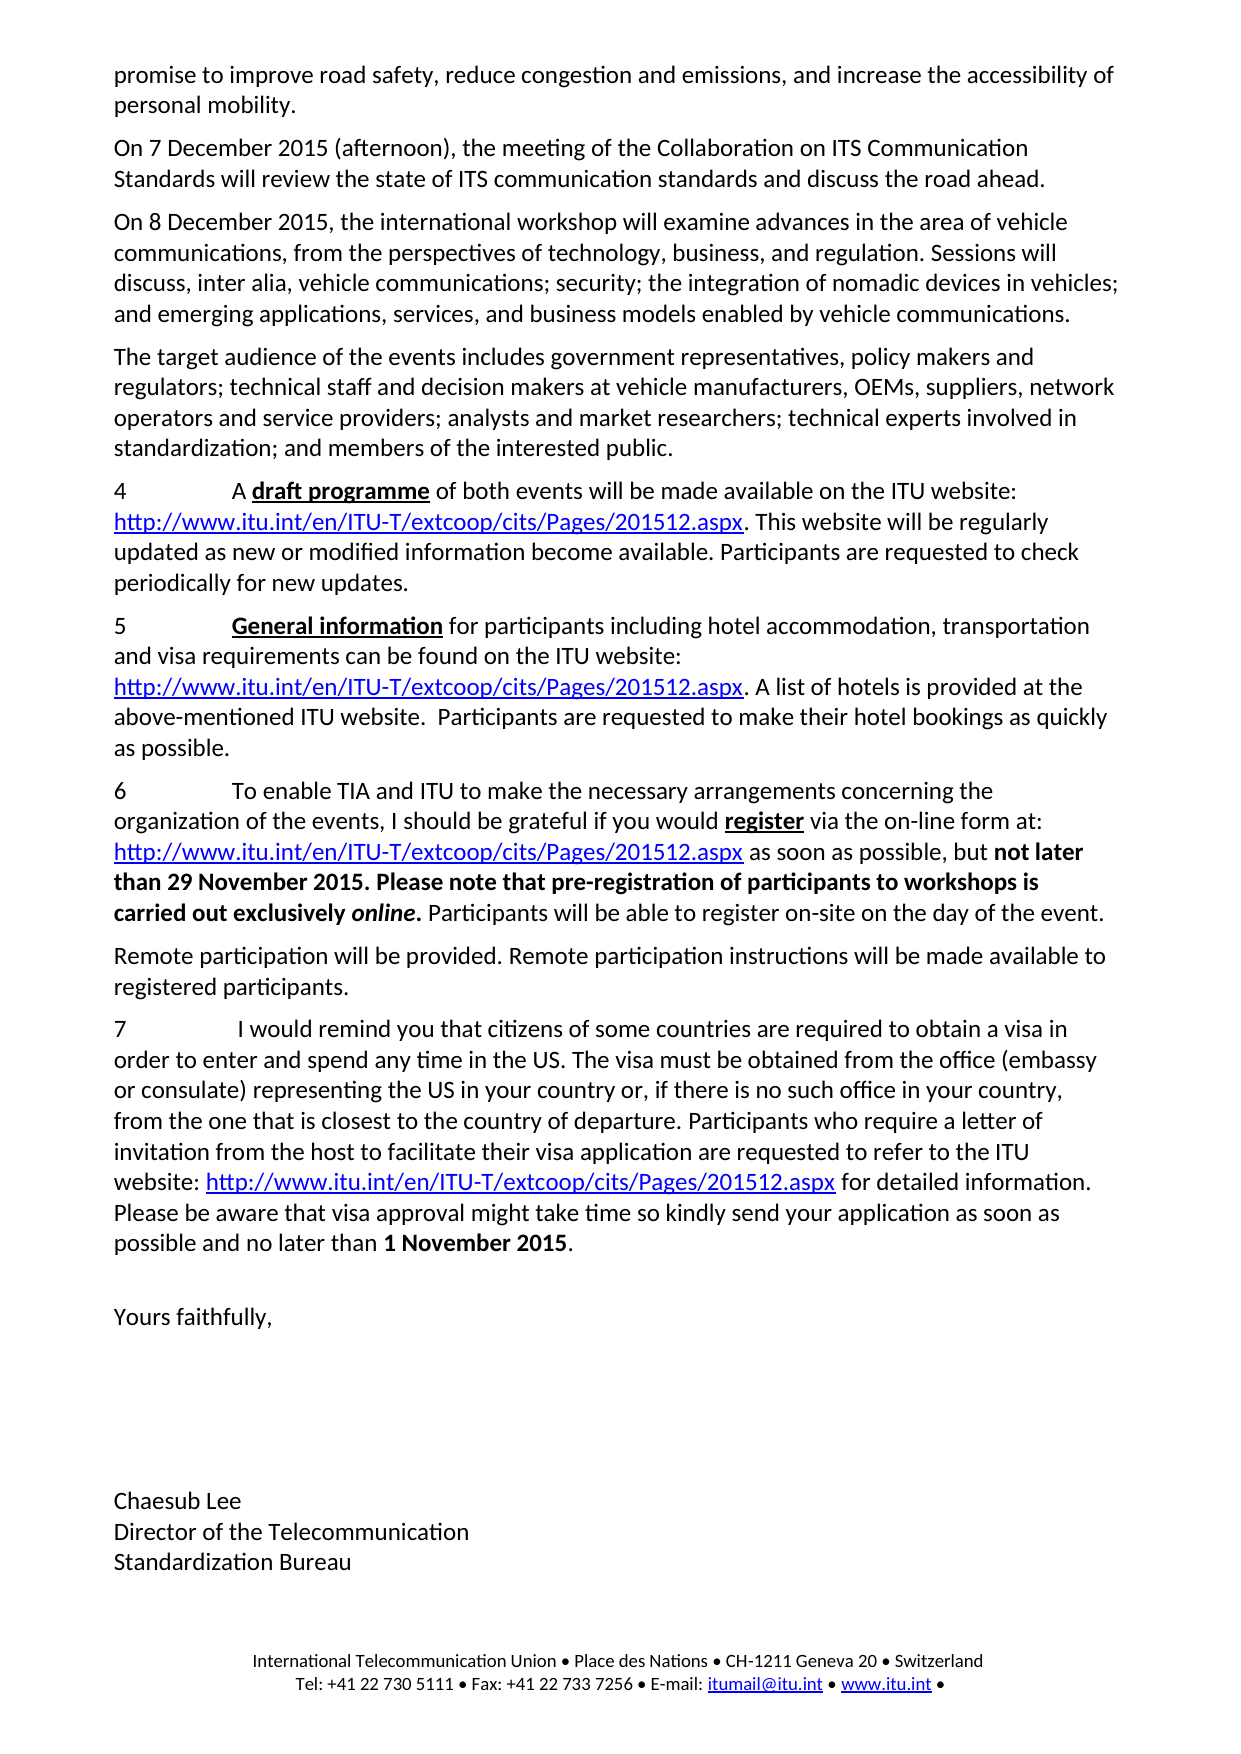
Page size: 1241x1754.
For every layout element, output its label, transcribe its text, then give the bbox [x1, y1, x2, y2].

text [113, 59, 1127, 120]
text 7 I would remind you that citizens of some countries are required to obtain a visa in order to enter and spend any time in the US. The visa must be obtained from the office (embassy or consulate) representing the US in your country or, if there is no such office in your country, from the one that is closest to the country of departure. Participants who require a letter of invitation from the host to facilitate their visa application are requested to refer to the ITU website: http://www.itu.int/en/ITU-T/extcoop/cits/Pages/201512.aspx for detailed information. Please be aware that visa approval might take time so kindly send your application as soon as possible and no later than 1 November 2015. [113, 1014, 1117, 1288]
text Remote participation will be provided. Remote participation instructions will be made available to registered participants. [113, 940, 1117, 1001]
text 6 To enable TIA and ITU to make the necessary arrangements concerning the organization of the events, I should be grateful if you would register via the on-line form at: http://www.itu.int/en/ITU-T/extcoop/cits/Pages/201512.aspx as soon as possible, but not later than 29 November 2015. Please note that pre-registration of participants to workshops is carried out exclusively online. Participants will be able to register on-site on the day of the event. [113, 775, 1117, 928]
text Yours faithfully, [113, 1301, 1117, 1331]
text Chaesub Lee Director of the Telecommunication Standardization Bureau [113, 1485, 1117, 1607]
text On 7 December 2015 (afternoon), the meeting of the Collaboration on ITS Communication Standards will review the state of ITS communication standards and discuss the road ahead. [113, 133, 1127, 194]
text 4 A draft programme of both events will be made available on the ITU website: http://www.itu.int/en/ITU-T/extcoop/cits/Pages/201512.aspx. This website will be regularly updated as new or modified information become available. Participants are requested to check periodically for new updates. [113, 475, 1127, 597]
text The target audience of the events includes government representatives, policy makers and regulators; technical staff and decision makers at vehicle manufacturers, OEMs, suppliers, network operators and service providers; analysts and market researchers; technical experts involved in standardization; and members of the interested public. [113, 341, 1127, 463]
text On 8 December 2015, the international workshop will examine advances in the area of vehicle communications, from the perspectives of technology, business, and regulation. Sessions will discuss, inter alia, vehicle communications; security; the integration of nomadic devices in vehicles; and emerging applications, services, and business models enabled by vehicle communications. [113, 206, 1127, 328]
text 5 General information for participants including hotel accommodation, transportation and visa requirements can be found on the ITU website: http://www.itu.int/en/ITU-T/extcoop/cits/Pages/201512.aspx. A list of hotels is provided at the above-mentioned ITU website. Participants are requested to make their hotel bookings as quickly as possible. [113, 610, 1127, 762]
